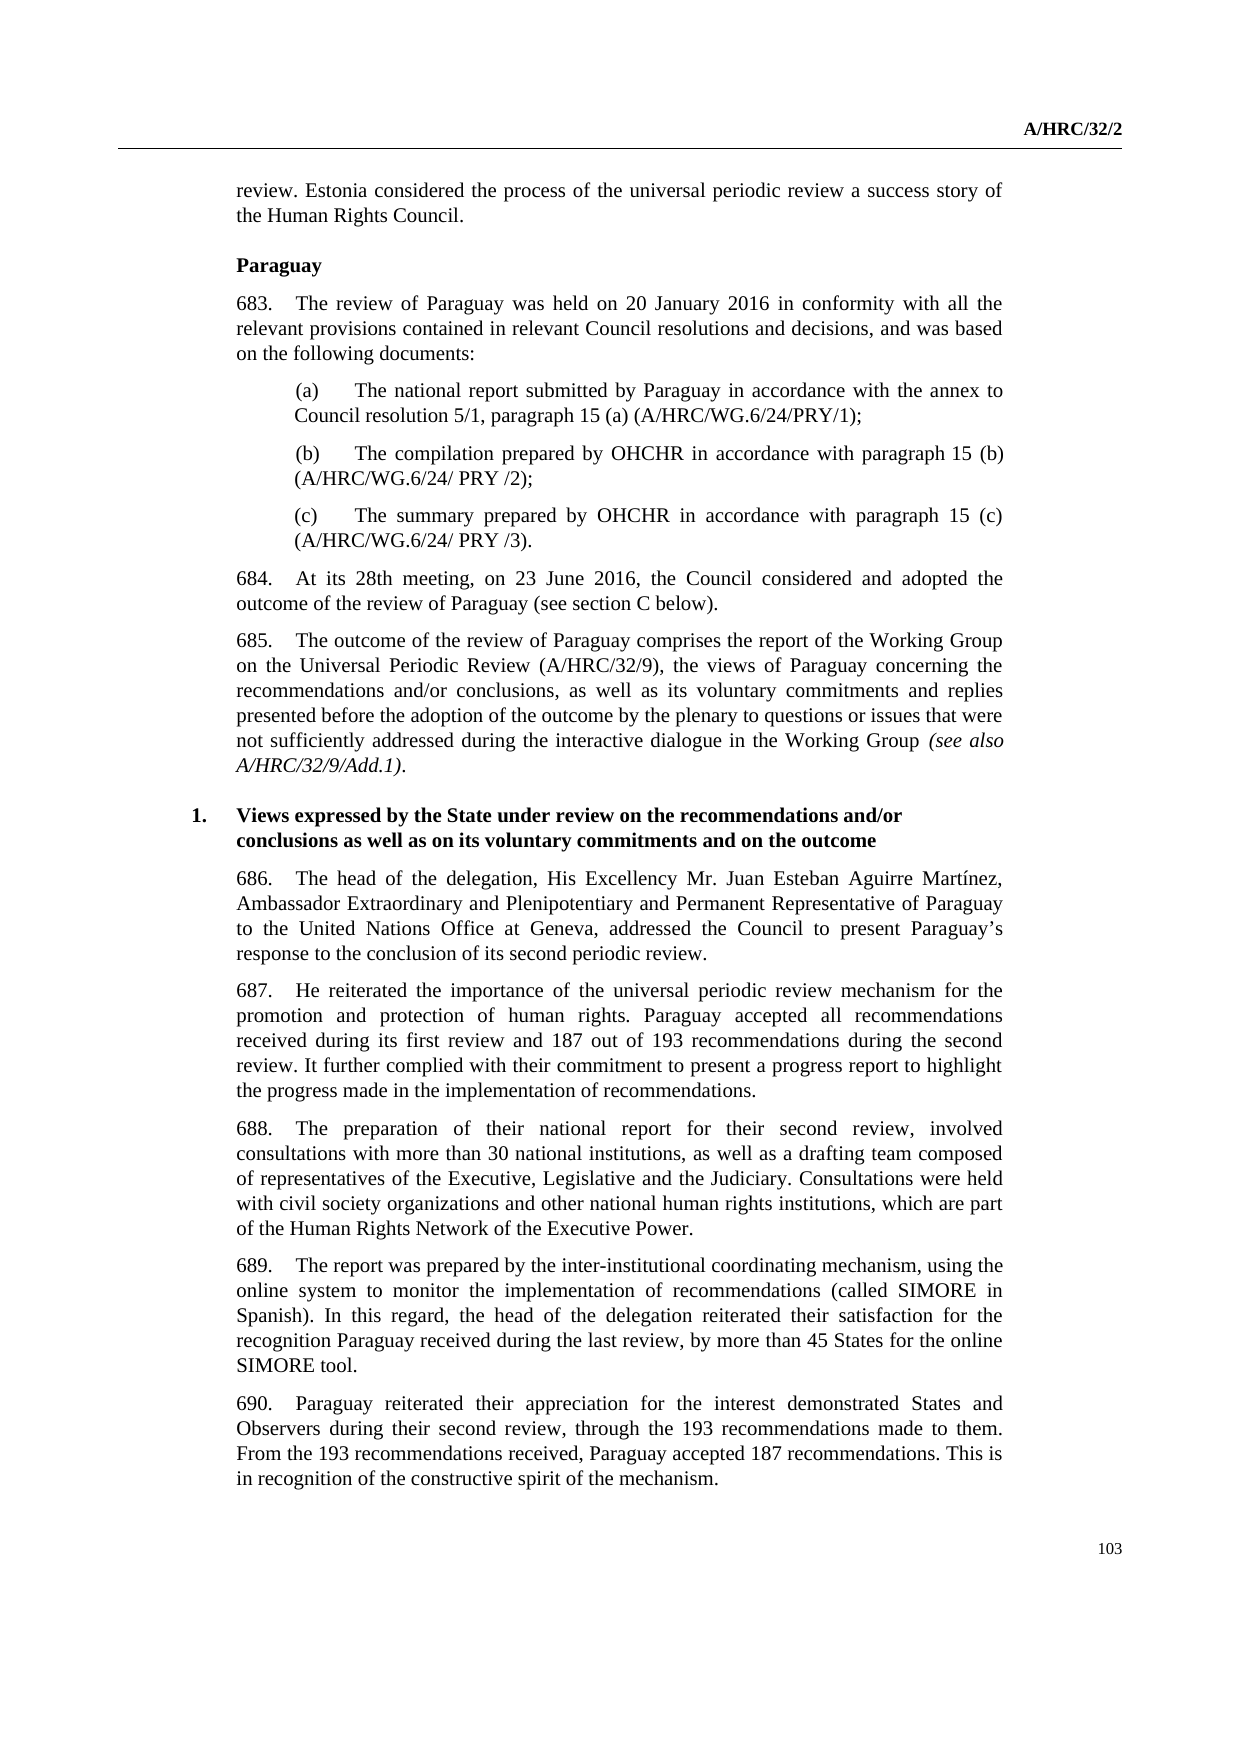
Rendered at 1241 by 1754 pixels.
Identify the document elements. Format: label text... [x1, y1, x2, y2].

text 687. He reiterated the importance of the universal periodic review mechanism for the promotion and protection of human rights. Paraguay accepted all recommendations received during its first review and 187 out of 193 recommendations during the second review. It further complied with their commitment to present a progress report to highlight the progress made in the implementation of recommendations. [236, 977, 1004, 1102]
text 688. The preparation of their national report for their second review, involved consultations with more than 30 national institutions, as well as a drafting team composed of representatives of the Executive, Legislative and the Judiciary. Consultations were held with civil society organizations and other national human rights institutions, which are part of the Human Rights Network of the Executive Power. [236, 1115, 1004, 1240]
text 1. Views expressed by the State under review on the recommendations and/or conclusions as well as on its voluntary commitments and on the outcome [118, 802, 1004, 852]
text 685. The outcome of the review of Paraguay comprises the report of the Working Group on the Universal Periodic Review (A/HRC/32/9), the views of Paraguay concerning the recommendations and/or conclusions, as well as its voluntary commitments and replies presented before the adoption of the outcome by the plenary to questions or issues that were not sufficiently addressed during the interactive dialogue in the Working Group (see also A/HRC/32/9/Add.1). [236, 627, 1004, 777]
text 690. Paraguay reiterated their appreciation for the interest demonstrated States and Observers during their second review, through the 193 recommendations made to them. From the 193 recommendations received, Paraguay accepted 187 recommendations. This is in recognition of the constructive spirit of the mechanism. [236, 1390, 1004, 1490]
text 684. At its 28th meeting, on 23 June 2016, the Council considered and adopted the outcome of the review of Paraguay (see section C below). [236, 565, 1004, 615]
text 683. The review of Paraguay was held on 20 January 2016 in conformity with all the relevant provisions contained in relevant Council resolutions and decisions, and was based on the following documents: [236, 290, 1004, 365]
text 686. The head of the delegation, His Excellency Mr. Juan Esteban Aguirre Martínez, Ambassador Extraordinary and Plenipotentiary and Permanent Representative of Paraguay to the United Nations Office at Geneva, addressed the Council to present Paraguay’s response to the conclusion of its second periodic review. [236, 865, 1004, 965]
text Paraguay [118, 252, 1004, 277]
text 689. The report was prepared by the inter-institutional coordinating mechanism, using the online system to monitor the implementation of recommendations (called SIMORE in Spanish). In this regard, the head of the delegation reiterated their satisfaction for the recognition Paraguay received during the last review, by more than 45 States for the online SIMORE tool. [236, 1252, 1004, 1377]
text (b) The compilation prepared by OHCHR in accordance with paragraph 15 (b) (A/HRC/WG.6/24/ PRY /2); [294, 440, 1004, 490]
text (c) The summary prepared by OHCHR in accordance with paragraph 15 (c) (A/HRC/WG.6/24/ PRY /3). [294, 502, 1004, 552]
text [236, 177, 1004, 227]
text (a) The national report submitted by Paraguay in accordance with the annex to Council resolution 5/1, paragraph 15 (a) (A/HRC/WG.6/24/PRY/1); [294, 377, 1004, 427]
